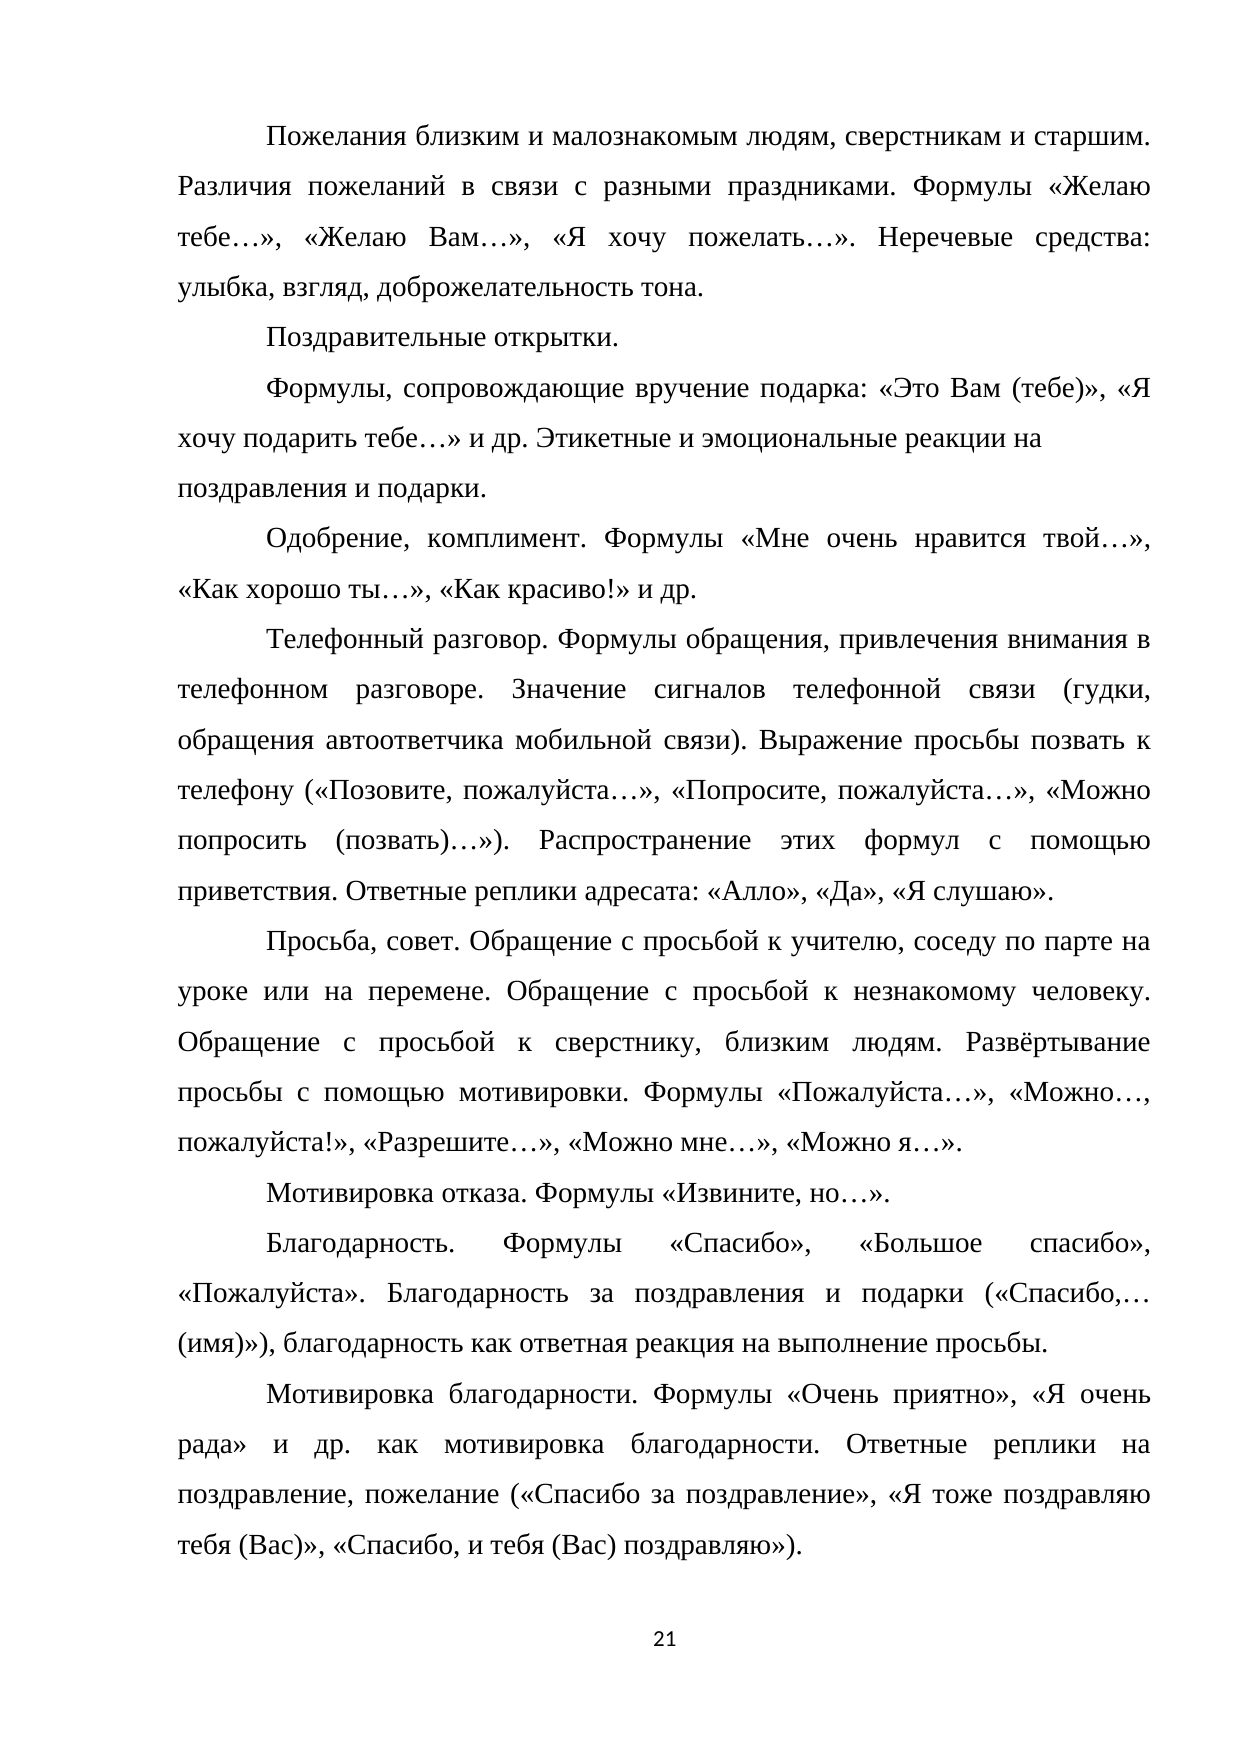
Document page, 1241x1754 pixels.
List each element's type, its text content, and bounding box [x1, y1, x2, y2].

text Просьба, совет. Обращение с просьбой к учителю, соседу по парте на уроке или на перемене. Обращение с просьбой к незнакомому человеку. Обращение с просьбой к сверстнику, близким людям. Развёртывание просьбы с помощью мотивировки. Формулы «Пожалуйста…», «Можно…, пожалуйста!», «Разрешите…», «Можно мне…», «Можно я…». [177, 923, 1152, 1158]
text поздравления и подарки. [177, 470, 1152, 504]
text Пожелания близким и малознакомым людям, сверстникам и старшим. Различия пожеланий в связи с разными праздниками. Формулы «Желаю тебе…», «Желаю Вам…», «Я хочу пожелать…». Неречевые средства: улыбка, взгляд, доброжелательность тона. [177, 118, 1152, 303]
text Мотивировка отказа. Формулы «Извините, но…». [177, 1175, 1152, 1208]
text Поздравительные открытки. [177, 319, 1152, 353]
text Телефонный разговор. Формулы обращения, привлечения внимания в телефонном разговоре. Значение сигналов телефонной связи (гудки, обращения автоответчика мобильной связи). Выражение просьбы позвать к телефону («Позовите, пожалуйста…», «Попросите, пожалуйста…», «Можно попросить (позвать)…»). Распространение этих формул с помощью приветствия. Ответные реплики адресата: «Алло», «Да», «Я слушаю». [177, 621, 1152, 906]
text Формулы, сопровождающие вручение подарка: «Это Вам (тебе)», «Я хочу подарить тебе…» и др. Этикетные и эмоциональные реакции на [177, 370, 1152, 453]
text Благодарность. Формулы «Спасибо», «Большое спасибо», «Пожалуйста». Благодарность за поздравления и подарки («Спасибо,… (имя)»), благодарность как ответная реакция на выполнение просьбы. [177, 1225, 1152, 1359]
text Одобрение, комплимент. Формулы «Мне очень нравится твой…», «Как хорошо ты…», «Как красиво!» и др. [177, 521, 1152, 604]
text Мотивировка благодарности. Формулы «Очень приятно», «Я очень рада» и др. как мотивировка благодарности. Ответные реплики на поздравление, пожелание («Спасибо за поздравление», «Я тоже поздравляю тебя (Вас)», «Спасибо, и тебя (Вас) поздравляю»). [177, 1376, 1152, 1560]
